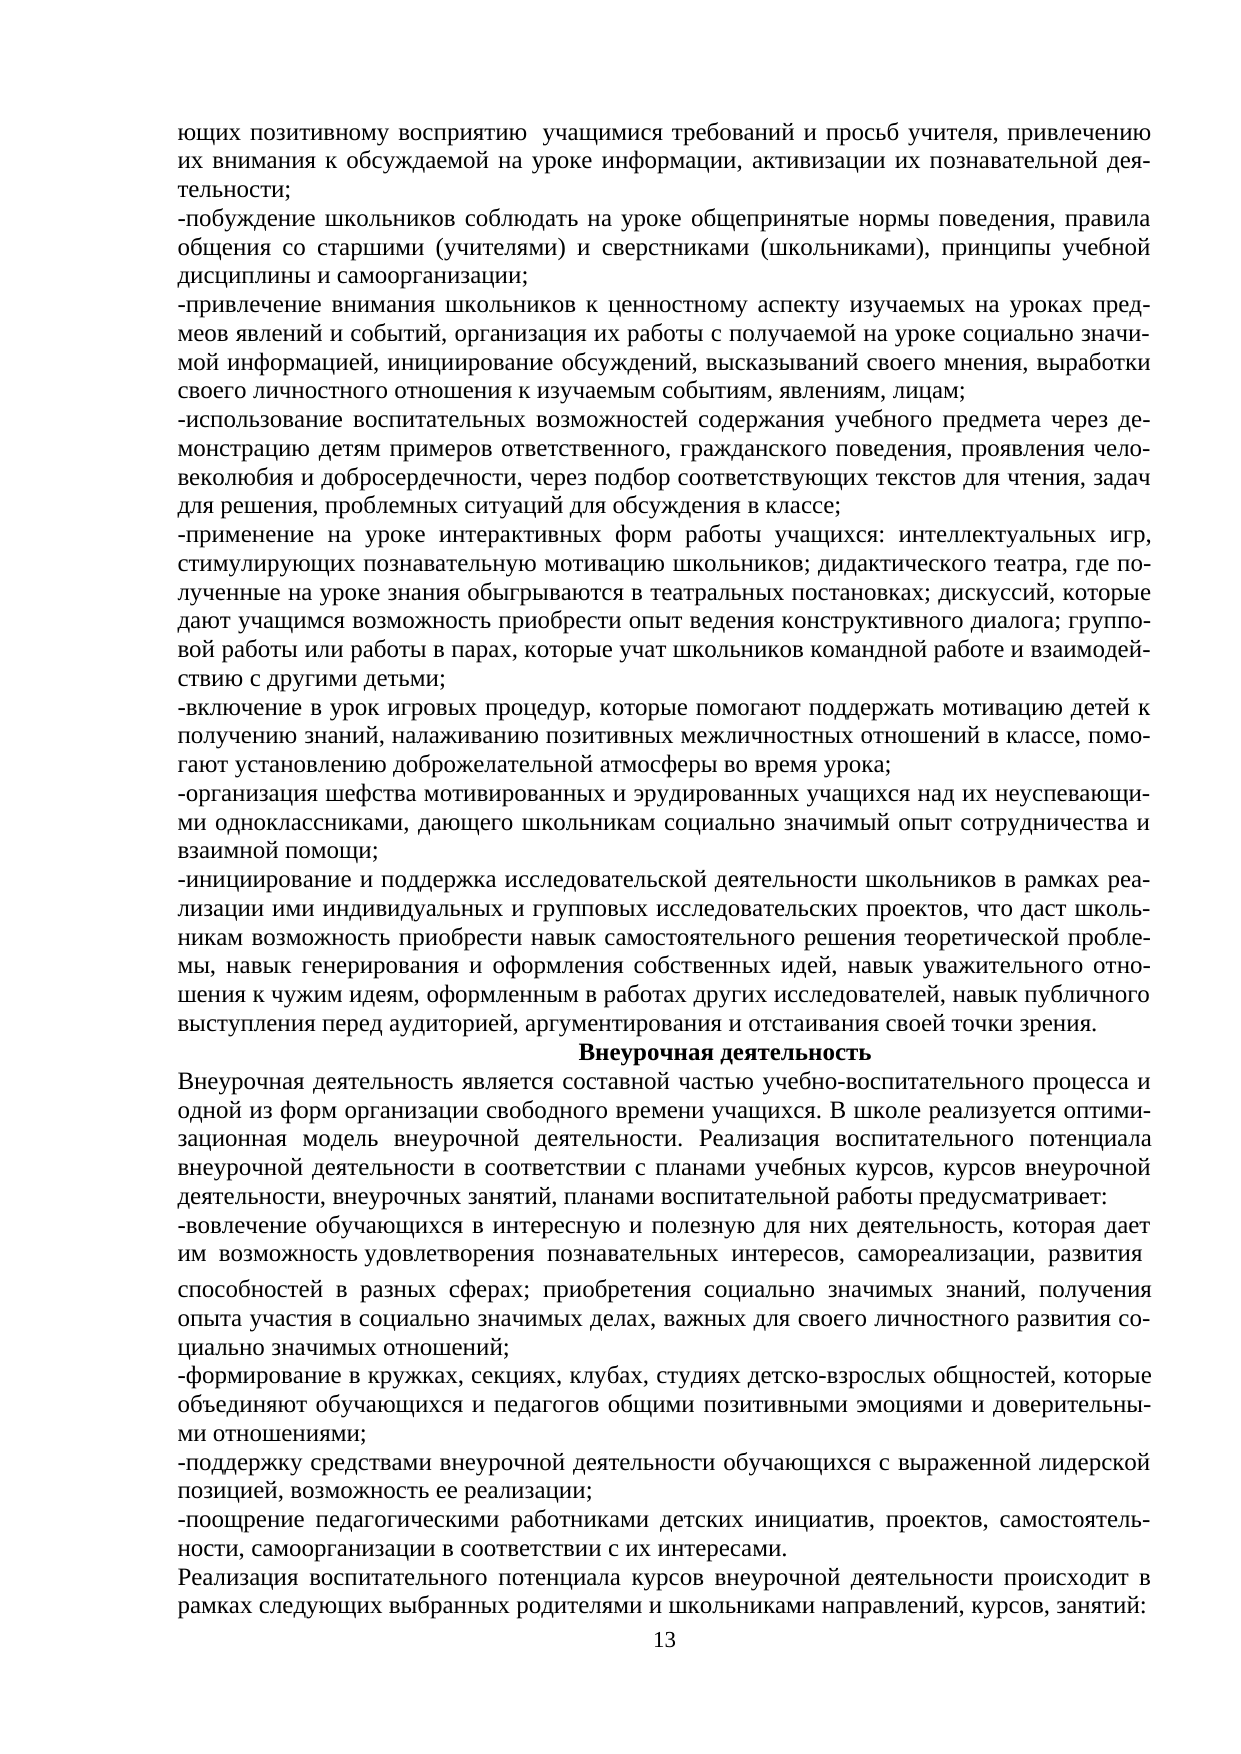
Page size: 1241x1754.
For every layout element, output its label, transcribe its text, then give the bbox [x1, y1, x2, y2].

text Внеурочная деятельность [251, 1037, 1198, 1066]
text -побуждение школьников соблюдать на уроке общепринятые нормы поведения, правила общения со старшими (учителями) и сверстниками (школьниками), принципы учебной дисциплины и самоорганизации; [177, 203, 1152, 289]
text -вовлечение обучающихся в интересную и полезную для них деятельность, которая дает им возможность удовлетворения познавательных интересов, самореализации, развития [177, 1210, 1152, 1267]
text способностей в разных сферах; приобретения социально значимых знаний, получения опыта участия в социально значимых делах, важных для своего личностного развития со- циально значимых отношений; [177, 1274, 1152, 1361]
text -включение в урок игровых процедур, которые помогают поддержать мотивацию детей к получению знаний, налаживанию позитивных межличностных отношений в классе, помо- гают установлению доброжелательной атмосферы во время урока; [177, 692, 1152, 778]
text -организация шефства мотивированных и эрудированных учащихся над их неуспевающи- ми одноклассниками, дающего школьникам социально значимый опыт сотрудничества и взаимной помощи; [177, 778, 1151, 864]
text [177, 117, 1152, 203]
text -применение на уроке интерактивных форм работы учащихся: интеллектуальных игр, стимулирующих познавательную мотивацию школьников; дидактического театра, где по- лученные на уроке знания обыгрываются в театральных постановках; дискуссий, которые дают учащимся возможность приобрести опыт ведения конструктивного диалога; группо- вой работы или работы в парах, которые учат школьников командной работе и взаимодей- ствию с другими детьми; [177, 519, 1152, 692]
text Реализация воспитательного потенциала курсов внеурочной деятельности происходит в рамках следующих выбранных родителями и школьниками направлений, курсов, занятий: [177, 1562, 1152, 1619]
text -поддержку средствами внеурочной деятельности обучающихся с выраженной лидерской позицией, возможность ее реализации; [177, 1447, 1151, 1504]
text -привлечение внимания школьников к ценностному аспекту изучаемых на уроках пред- меов явлений и событий, организация их работы с получаемой на уроке социально значи- мой информацией, инициирование обсуждений, высказываний своего мнения, выработки своего личностного отношения к изучаемым событиям, явлениям, лицам; [177, 289, 1152, 404]
text Внеурочная деятельность является составной частью учебно-воспитательного процесса и одной из форм организации свободного времени учащихся. В школе реализуется оптими- зационная модель внеурочной деятельности. Реализация воспитательного потенциала внеурочной деятельности в соответствии с планами учебных курсов, курсов внеурочной деятельности, внеурочных занятий, планами воспитательной работы предусматривает: [177, 1066, 1152, 1210]
text -формирование в кружках, секциях, клубах, студиях детско-взрослых общностей, которые объединяют обучающихся и педагогов общими позитивными эмоциями и доверительны- ми отношениями; [177, 1361, 1152, 1447]
text -инициирование и поддержка исследовательской деятельности школьников в рамках реа- лизации ими индивидуальных и групповых исследовательских проектов, что даст школь- никам возможность приобрести навык самостоятельного решения теоретической пробле- мы, навык генерирования и оформления собственных идей, навык уважительного отно- шения к чужим идеям, оформленным в работах других исследователей, навык публичного выступления перед аудиторией, аргументирования и отстаивания своей точки зрения. [177, 864, 1152, 1037]
text -использование воспитательных возможностей содержания учебного предмета через де- монстрацию детям примеров ответственного, гражданского поведения, проявления чело- веколюбия и добросердечности, через подбор соответствующих текстов для чтения, задач для решения, проблемных ситуаций для обсуждения в классе; [177, 404, 1152, 519]
text -поощрение педагогическими работниками детских инициатив, проектов, самостоятель- ности, самоорганизации в соответствии с их интересами. [177, 1504, 1151, 1562]
